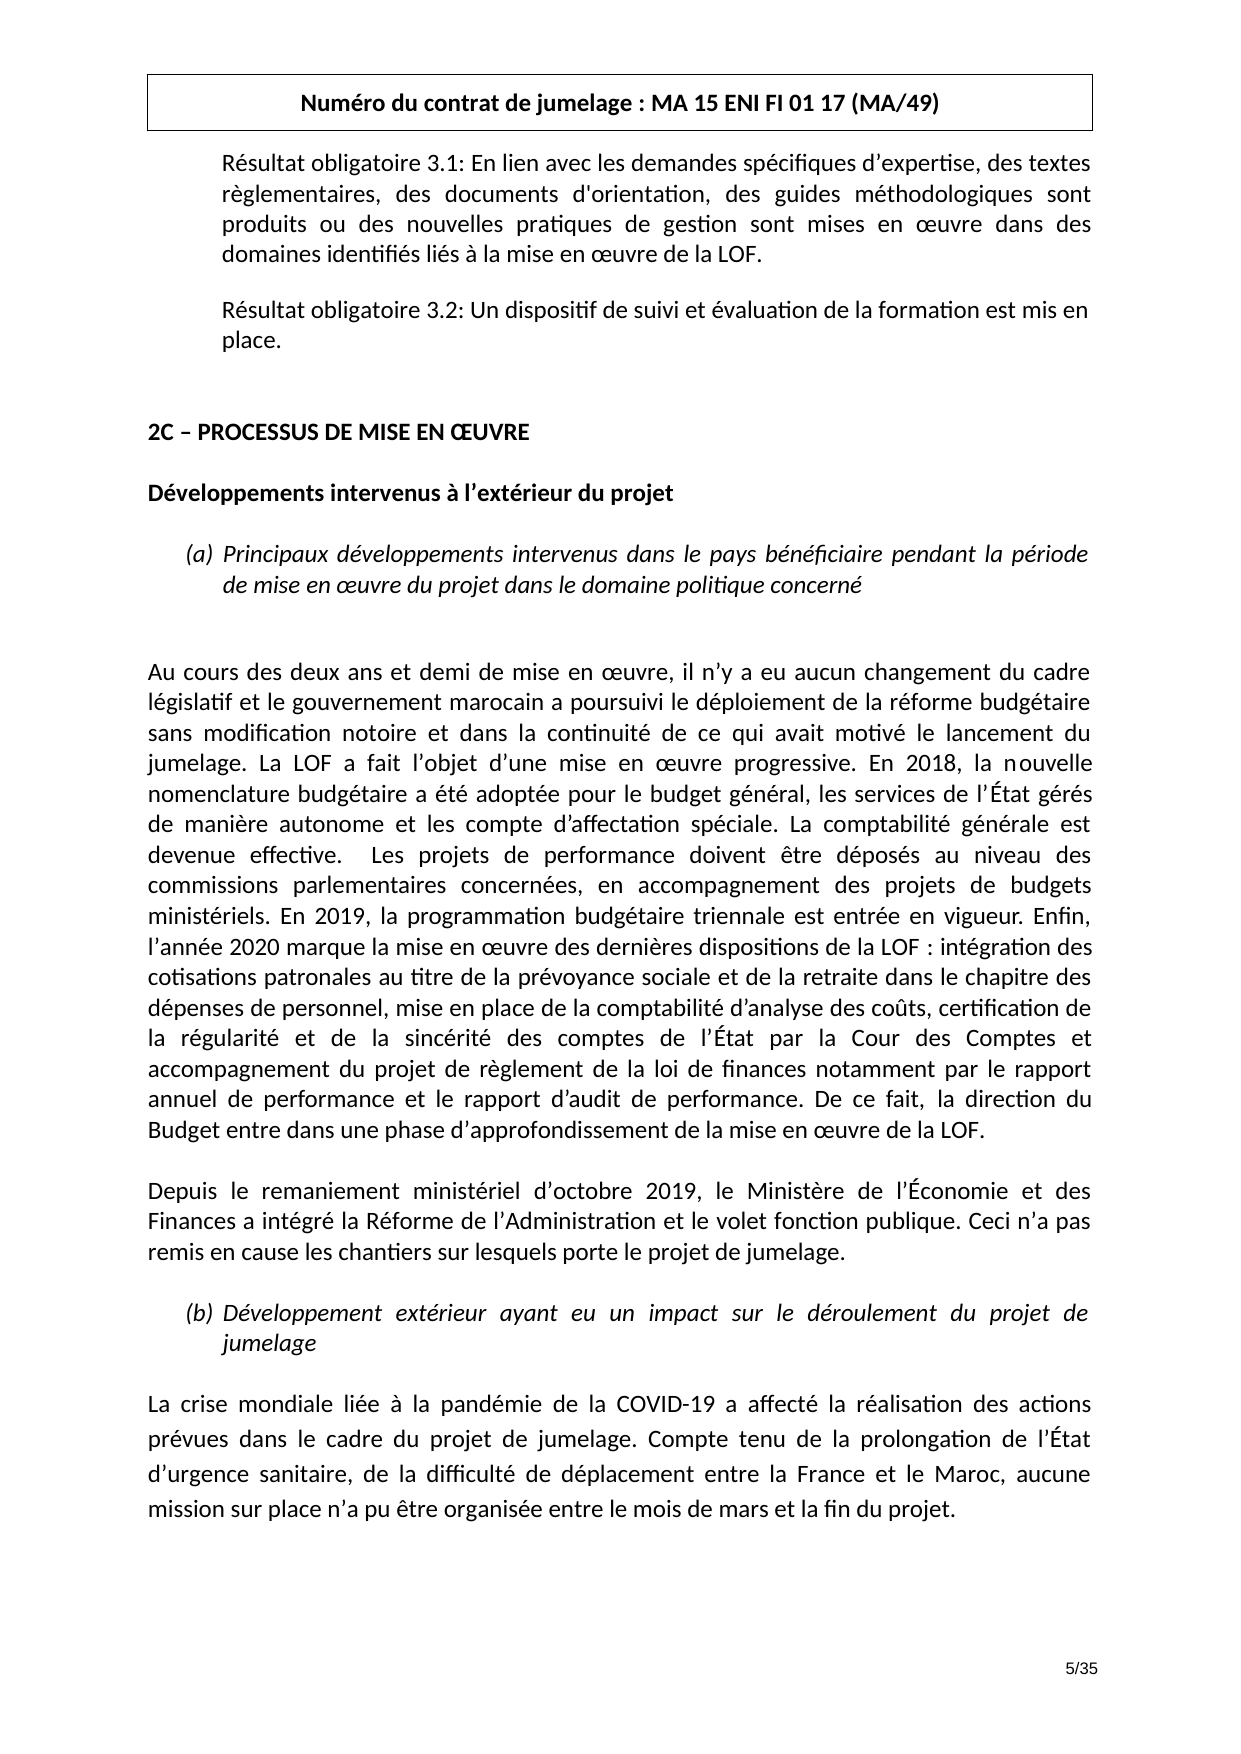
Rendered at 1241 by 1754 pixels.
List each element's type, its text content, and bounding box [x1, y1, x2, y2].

text Depuis le remaniement ministériel d’octobre 2019, le Ministère de l’Économie et des Finances a intégré la Réforme de l’Administration et le volet fonction publique. Ceci n’a pas remis en cause les chantiers sur lesquels porte le projet de jumelage. [148, 1175, 1092, 1266]
list 2C – PROCESSUS DE MISE EN ŒUVRE [148, 416, 1092, 447]
list Principaux développements intervenus dans le pays bénéficiaire pendant la période de mise en œuvre du projet dans le domaine politique concerné [185, 538, 1092, 599]
text La crise mondiale liée à la pandémie de la COVID-19 a affecté la réalisation des actions prévues dans le cadre du projet de jumelage. Compte tenu de la prolongation de l’État d’urgence sanitaire, de la difficulté de déplacement entre la France et le Maroc, aucune mission sur place n’a pu être organisée entre le mois de mars et la fin du projet. [148, 1388, 1092, 1524]
text Résultat obligatoire 3.1: En lien avec les demandes spécifiques d’expertise, des textes règlementaires, des documents d'orientation, des guides méthodologiques sont produits ou des nouvelles pratiques de gestion sont mises en œuvre dans des domaines identifiés liés à la mise en œuvre de la LOF. [222, 148, 1092, 269]
list Développements intervenus à l’extérieur du projet [148, 477, 1092, 508]
text Résultat obligatoire 3.2: Un dispositif de suivi et évaluation de la formation est mis en place. [222, 294, 1092, 355]
text Au cours des deux ans et demi de mise en œuvre, il n’y a eu aucun changement du cadre législatif et le gouvernement marocain a poursuivi le déploiement de la réforme budgétaire sans modification notoire et dans la continuité de ce qui avait motivé le lancement du jumelage. La LOF a fait l’objet d’une mise en œuvre progressive. En 2018, la nouvelle nomenclature budgétaire a été adoptée pour le budget général, les services de l’État gérés de manière autonome et les compte d’affectation spéciale. La comptabilité générale est devenue effective. Les projets de performance doivent être déposés au niveau des commissions parlementaires concernées, en accompagnement des projets de budgets ministériels. En 2019, la programmation budgétaire triennale est entrée en vigueur. Enfin, l’année 2020 marque la mise en œuvre des dernières dispositions de la LOF : intégration des cotisations patronales au titre de la prévoyance sociale et de la retraite dans le chapitre des dépenses de personnel, mise en place de la comptabilité d’analyse des coûts, certification de la régularité et de la sincérité des comptes de l’État par la Cour des Comptes et accompagnement du projet de règlement de la loi de finances notamment par le rapport annuel de performance et le rapport d’audit de performance. De ce fait, la direction du Budget entre dans une phase d’approfondissement de la mise en œuvre de la LOF. [148, 656, 1092, 1144]
list Développement extérieur ayant eu un impact sur le déroulement du projet de jumelage [185, 1297, 1092, 1358]
